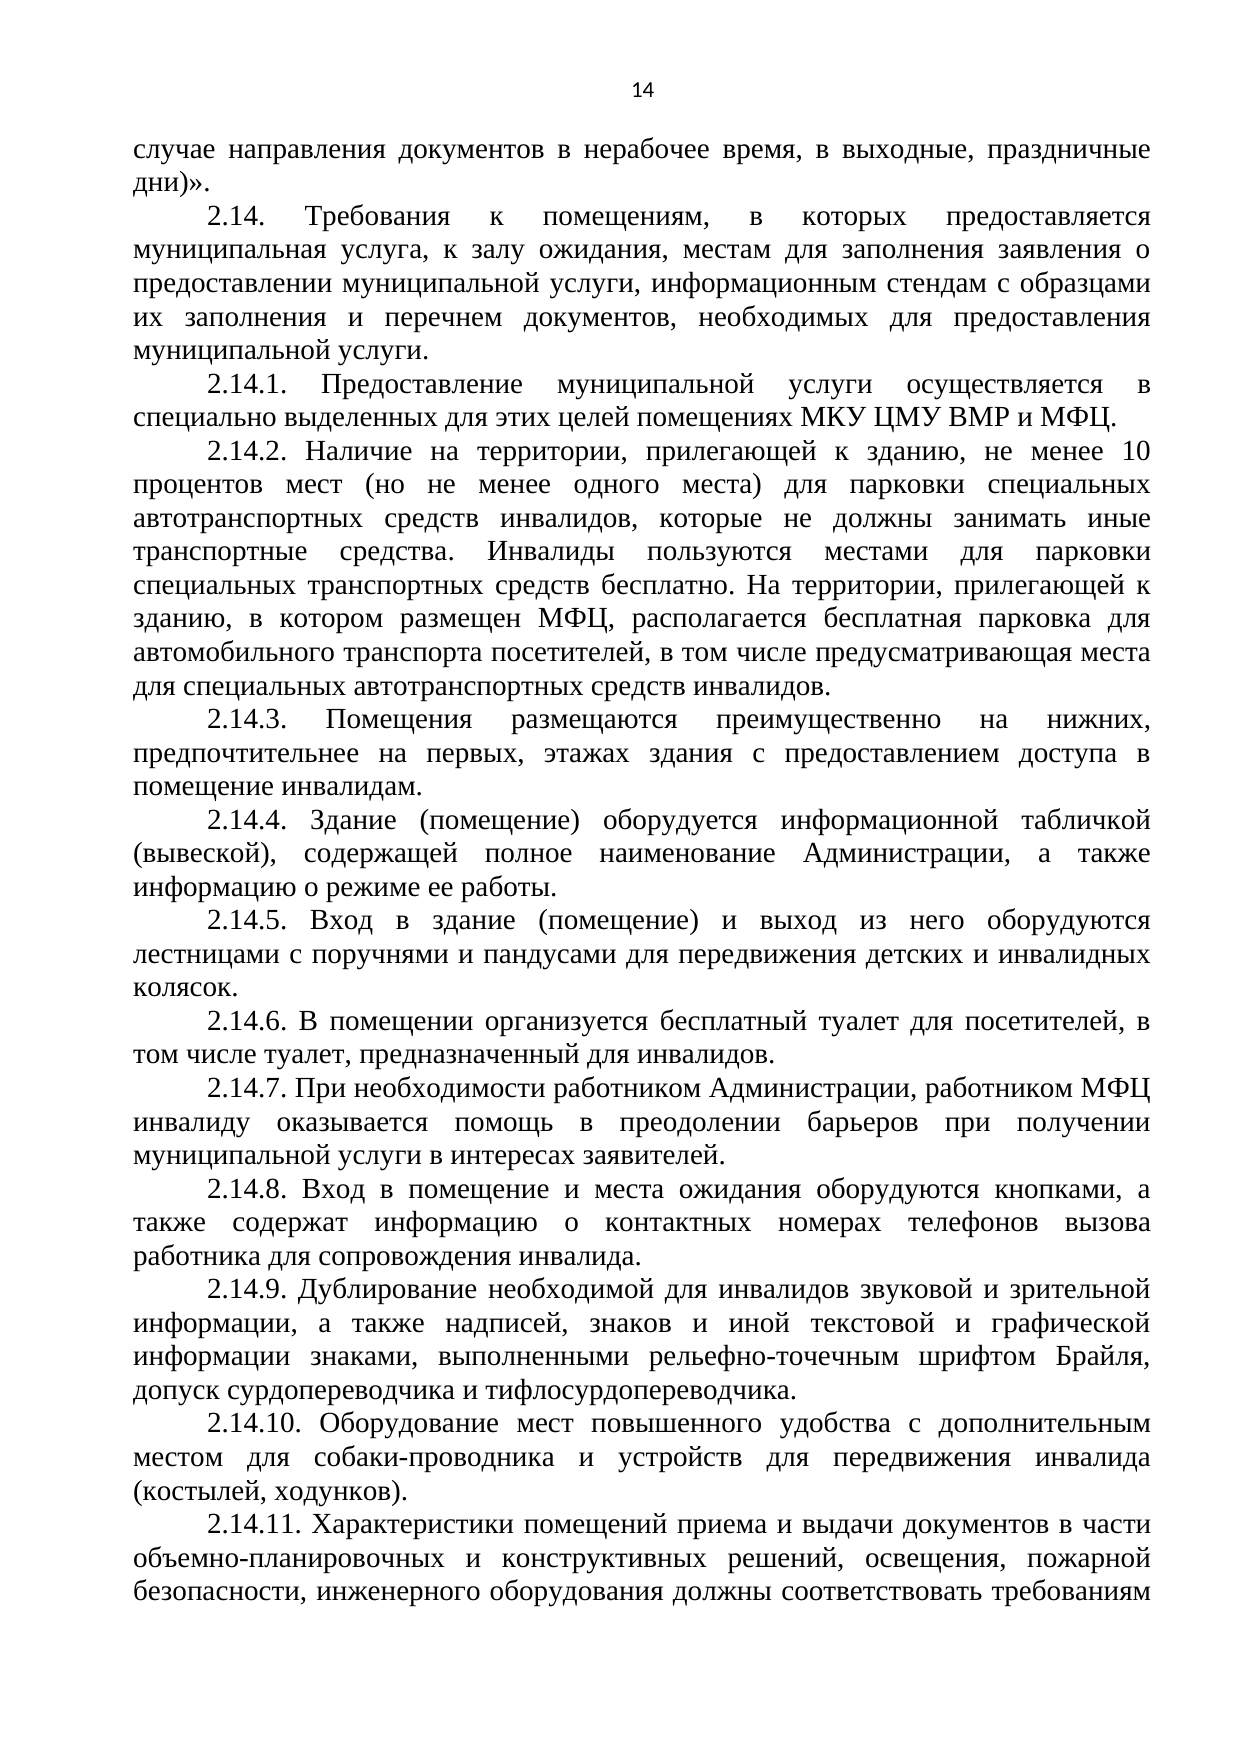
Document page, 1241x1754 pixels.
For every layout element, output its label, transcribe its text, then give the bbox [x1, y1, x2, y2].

text 2.14.5. Вход в здание (помещение) и выход из него оборудуются лестницами с поручнями и пандусами для передвижения детских и инвалидных колясок. [133, 902, 1152, 1003]
text 2.14.1. Предоставление муниципальной услуги осуществляется в специально выделенных для этих целей помещениях МКУ ЦМУ ВМР и МФЦ. [133, 366, 1152, 433]
text 2.14.7. При необходимости работником Администрации, работником МФЦ инвалиду оказывается помощь в преодолении барьеров при получении муниципальной услуги в интересах заявителей. [133, 1070, 1152, 1171]
text 2.14. Требования к помещениям, в которых предоставляется муниципальная услуга, к залу ожидания, местам для заполнения заявления о предоставлении муниципальной услуги, информационным стендам с образцами их заполнения и перечнем документов, необходимых для предоставления муниципальной услуги. [133, 198, 1152, 366]
text 2.14.10. Оборудование мест повышенного удобства с дополнительным местом для собаки-проводника и устройств для передвижения инвалида (костылей, ходунков). [133, 1406, 1152, 1506]
text 2.14.8. Вход в помещение и места ожидания оборудуются кнопками, а также содержат информацию о контактных номерах телефонов вызова работника для сопровождения инвалида. [133, 1171, 1152, 1271]
text 2.14.9. Дублирование необходимой для инвалидов звуковой и зрительной информации, а также надписей, знаков и иной текстовой и графической информации знаками, выполненными рельефно-точечным шрифтом Брайля, допуск сурдопереводчика и тифлосурдопереводчика. [133, 1271, 1152, 1406]
text 2.14.2. Наличие на территории, прилегающей к зданию, не менее 10 процентов мест (но не менее одного места) для парковки специальных автотранспортных средств инвалидов, которые не должны занимать иные транспортные средства. Инвалиды пользуются местами для парковки специальных транспортных средств бесплатно. На территории, прилегающей к зданию, в котором размещен МФЦ, располагается бесплатная парковка для автомобильного транспорта посетителей, в том числе предусматривающая места для специальных автотранспортных средств инвалидов. [133, 433, 1152, 701]
text 2.14.4. Здание (помещение) оборудуется информационной табличкой (вывеской), содержащей полное наименование Администрации, а также информацию о режиме ее работы. [133, 802, 1152, 902]
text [133, 131, 1152, 198]
text 2.14.6. В помещении организуется бесплатный туалет для посетителей, в том числе туалет, предназначенный для инвалидов. [133, 1003, 1152, 1070]
text 2.14.3. Помещения размещаются преимущественно на нижних, предпочтительнее на первых, этажах здания с предоставлением доступа в помещение инвалидам. [133, 701, 1152, 802]
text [133, 1506, 1152, 1607]
